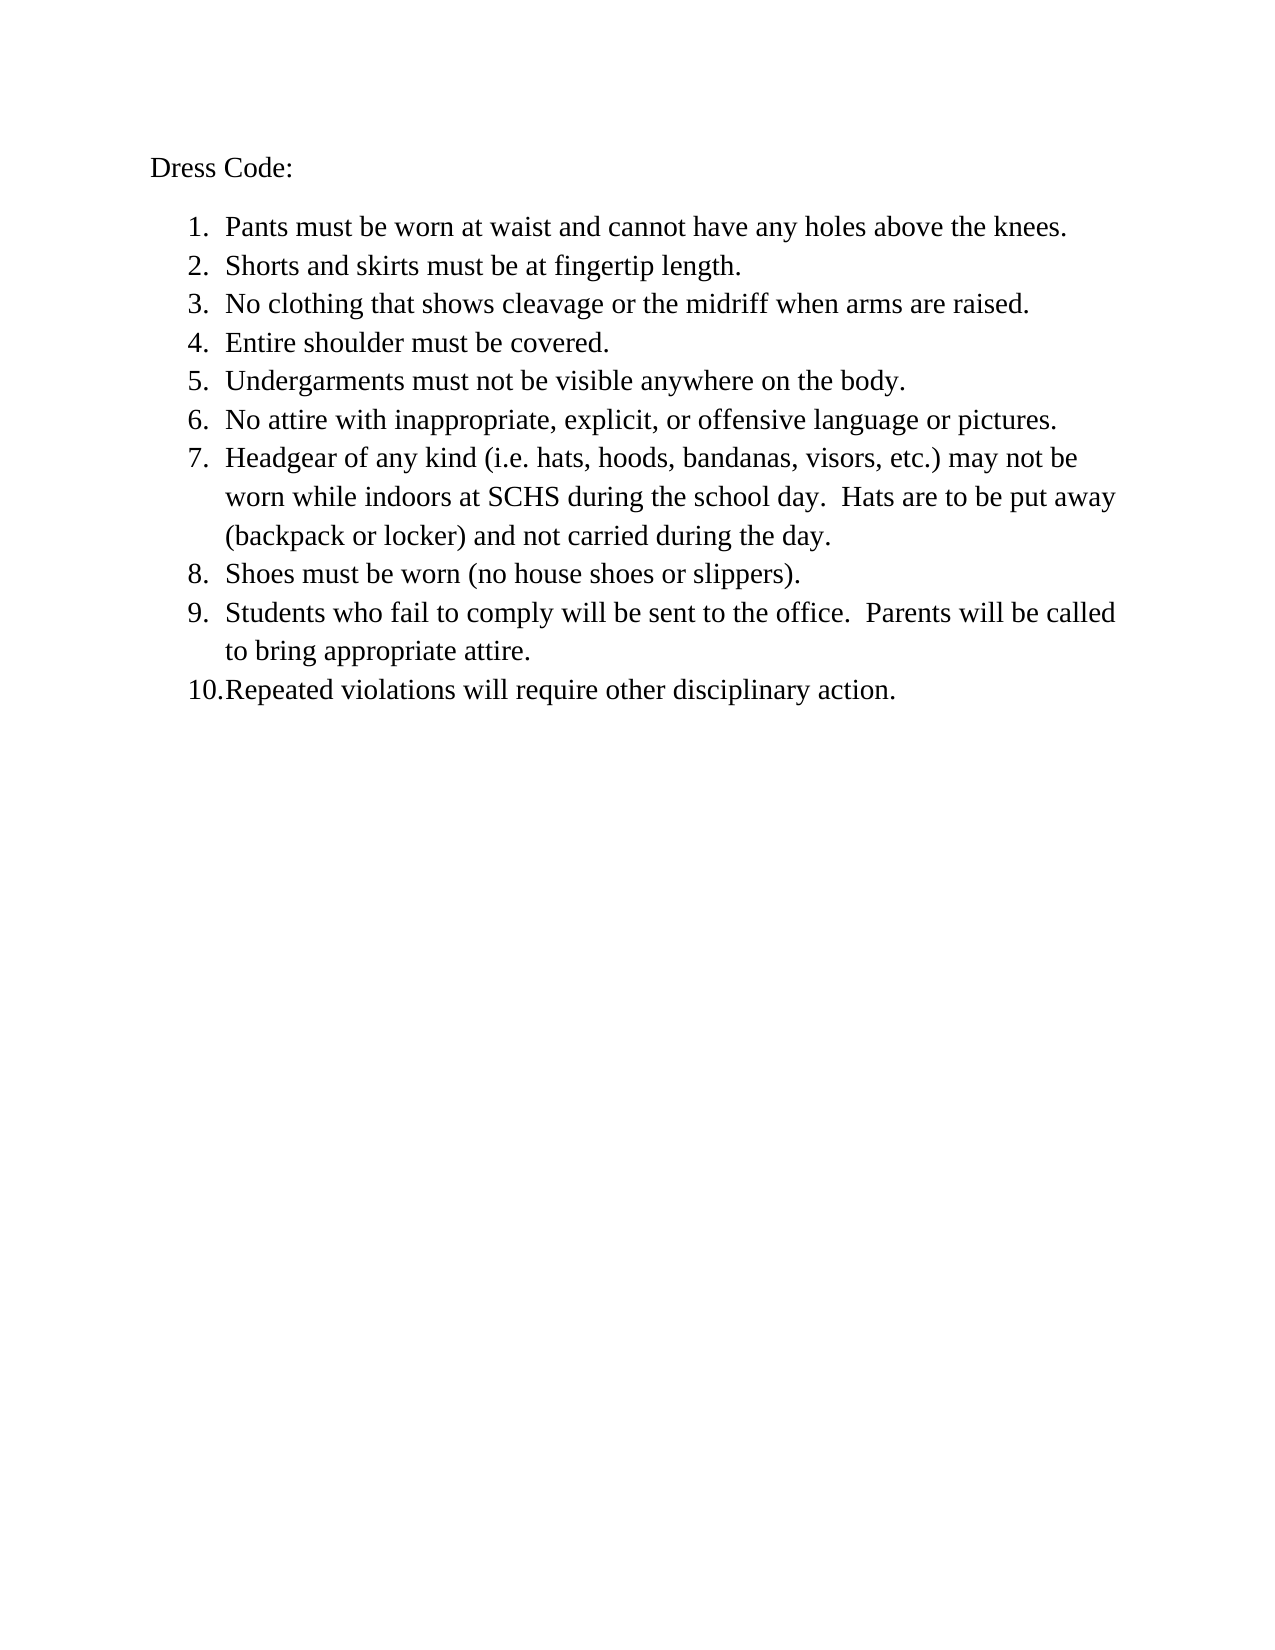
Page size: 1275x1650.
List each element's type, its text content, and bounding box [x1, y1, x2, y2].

list Students who fail to comply will be sent to the office. Parents will be called to bring appropriate attire. [187, 595, 1125, 667]
list Repeated violations will require other disciplinary action. [187, 672, 1125, 705]
list Shoes must be worn (no house shoes or slippers). [187, 556, 1125, 590]
list Undergarments must not be visible anywhere on the body. [187, 363, 1125, 397]
list Headgear of any kind (i.e. hats, hoods, bandanas, visors, etc.) may not be worn while indoors at SCHS during the school day. Hats are to be put away (backpack or locker) and not carried during the day. [187, 441, 1125, 551]
list Entire shoulder must be covered. [187, 325, 1125, 358]
list Pants must be worn at waist and cannot have any holes above the knees. [187, 209, 1125, 243]
list No attire with inappropriate, explicit, or offensive language or pictures. [187, 402, 1125, 436]
text Dress Code: [150, 150, 1125, 183]
list No clothing that shows cleavage or the midriff when arms are raised. [187, 286, 1125, 320]
list Shorts and skirts must be at fingertip length. [187, 248, 1125, 281]
